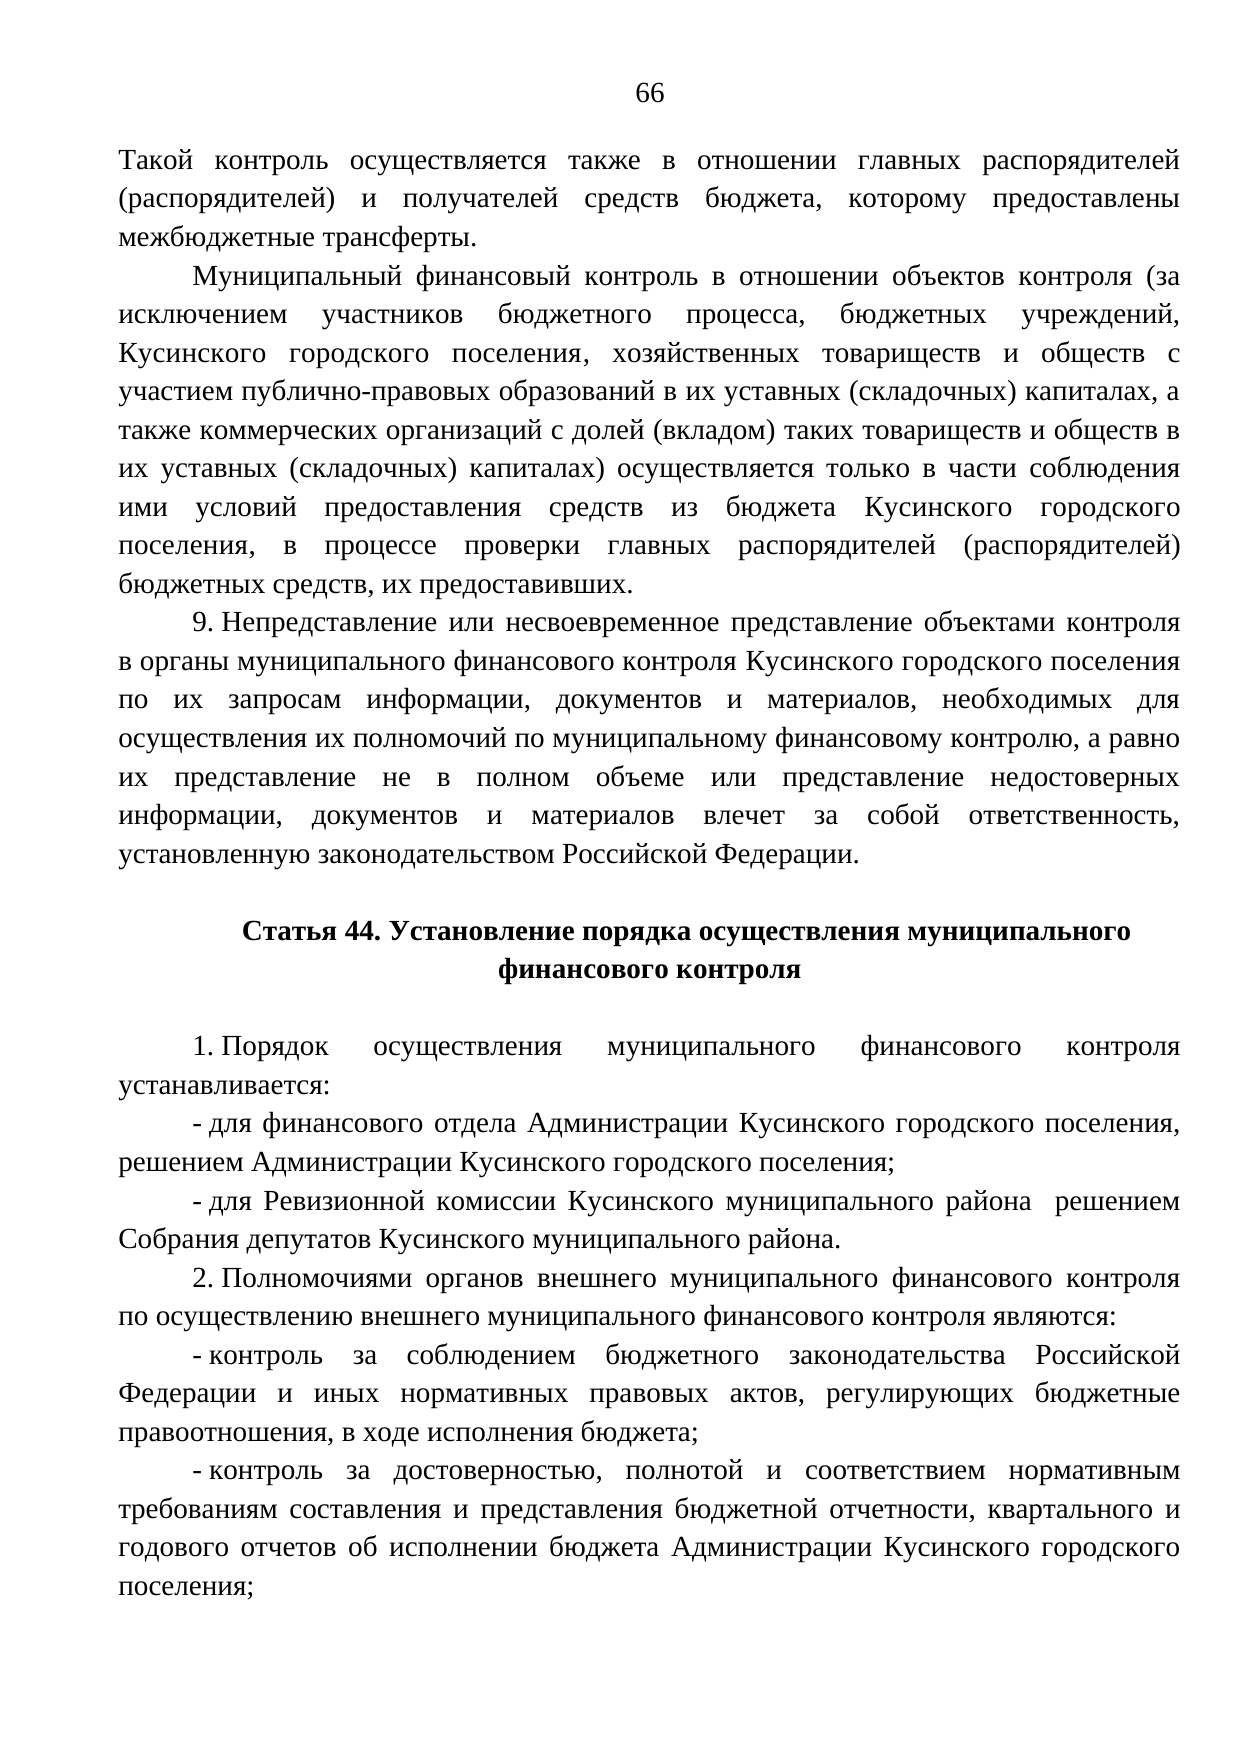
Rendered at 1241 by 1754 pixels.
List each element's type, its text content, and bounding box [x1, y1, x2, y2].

text Статья 44. Установление порядка осуществления муниципального финансового контроля [118, 913, 1181, 985]
text - для финансового отдела Администрации Кусинского городского поселения, решением Администрации Кусинского городского поселения; [118, 1106, 1181, 1178]
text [118, 142, 1181, 253]
text - контроль за достоверностью, полнотой и соответствием нормативным требованиям составления и представления бюджетной отчетности, квартального и годового отчетов об исполнении бюджета Администрации Кусинского городского поселения; [118, 1452, 1181, 1602]
text 9. Непредставление или несвоевременное представление объектами контроля в органы муниципального финансового контроля Кусинского городского поселения по их запросам информации, документов и материалов, необходимых для осуществления их полномочий по муниципальному финансовому контролю, а равно их представление не в полном объеме или представление недостоверных информации, документов и материалов влечет за собой ответственность, установленную законодательством Российской Федерации. [118, 604, 1181, 869]
text 2. Полномочиями органов внешнего муниципального финансового контроля по осуществлению внешнего муниципального финансового контроля являются: [118, 1260, 1181, 1332]
text - для Ревизионной комиссии Кусинского муниципального района решением Собрания депутатов Кусинского муниципального района. [118, 1183, 1181, 1255]
text Муниципальный финансовый контроль в отношении объектов контроля (за исключением участников бюджетного процесса, бюджетных учреждений, Кусинского городского поселения, хозяйственных товариществ и обществ с участием публично-правовых образований в их уставных (складочных) капиталах, а также коммерческих организаций с долей (вкладом) таких товариществ и обществ в их уставных (складочных) капиталах) осуществляется только в части соблюдения ими условий предоставления средств из бюджета Кусинского городского поселения, в процессе проверки главных распорядителей (распорядителей) бюджетных средств, их предоставивших. [118, 258, 1181, 599]
text 1. Порядок осуществления муниципального финансового контроля устанавливается: [118, 1028, 1181, 1101]
text - контроль за соблюдением бюджетного законодательства Российской Федерации и иных нормативных правовых актов, регулирующих бюджетные правоотношения, в ходе исполнения бюджета; [118, 1337, 1181, 1447]
